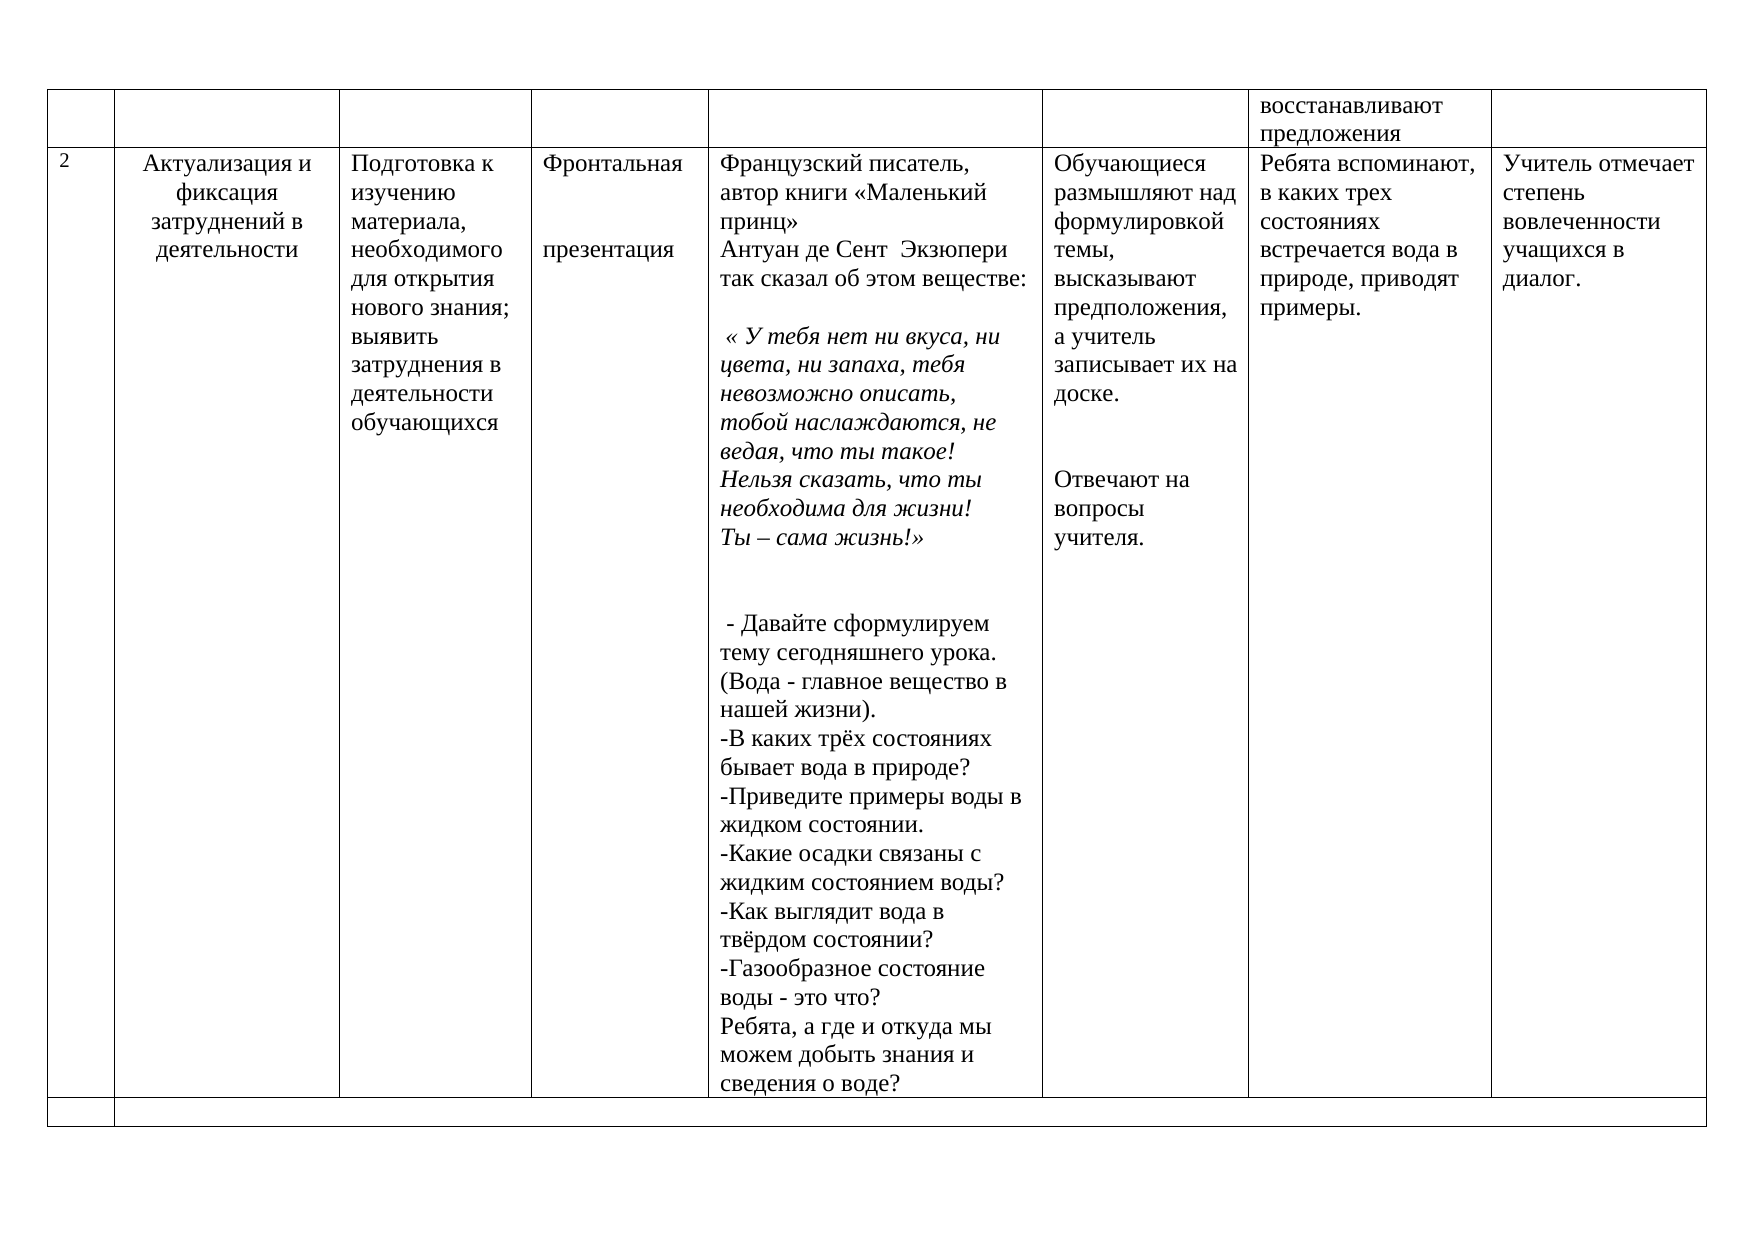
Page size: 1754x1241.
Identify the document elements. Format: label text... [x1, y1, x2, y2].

table_cell Ребята вспоминают, в каких трех состояниях встречается вода в природе, приводят примеры. [1249, 148, 1491, 1097]
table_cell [709, 90, 1042, 147]
table_cell [48, 1098, 114, 1126]
table_cell [1492, 90, 1706, 147]
table_cell [115, 1098, 1706, 1126]
table_cell Обучающиеся размышляют над формулировкой темы, высказывают предположения, а учитель записывает их на доске. Отвечают на вопросы учителя. [1043, 148, 1248, 1097]
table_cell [1043, 90, 1248, 147]
table_cell Актуализация и фиксация затруднений в деятельности [115, 148, 339, 1097]
table_cell [340, 90, 531, 147]
table_cell Подготовка к изучению материала, необходимого для открытия нового знания; выявить затруднения в деятельности обучающихся [340, 148, 531, 1097]
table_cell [532, 90, 708, 147]
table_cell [1492, 148, 1706, 1097]
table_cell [115, 90, 339, 147]
table_cell Фронтальная презентация [532, 148, 708, 1097]
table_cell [1249, 90, 1491, 147]
table_cell Французский писатель, автор книги «Маленький принц» Антуан де Сент Экзюпери так сказал об этом веществе: « У тебя нет ни вкуса, ни цвета, ни запаха, тебя невозможно описать, тобой наслаждаются, не ведая, что ты такое! Нельзя сказать, что ты необходима для жизни! Ты – сама жизнь!» - Давайте сформулируем тему сегодняшнего урока. (Вода - главное вещество в нашей жизни). -В каких трёх состояниях бывает вода в природе? -Приведите примеры воды в жидком состоянии. -Какие осадки связаны с жидким состоянием воды? -Как выглядит вода в твёрдом состоянии? -Газообразное состояние воды - это что? Ребята, а где и откуда мы можем добыть знания и сведения о воде? [709, 148, 1042, 1097]
table_cell [48, 90, 114, 147]
table_cell 2 [48, 148, 114, 1097]
